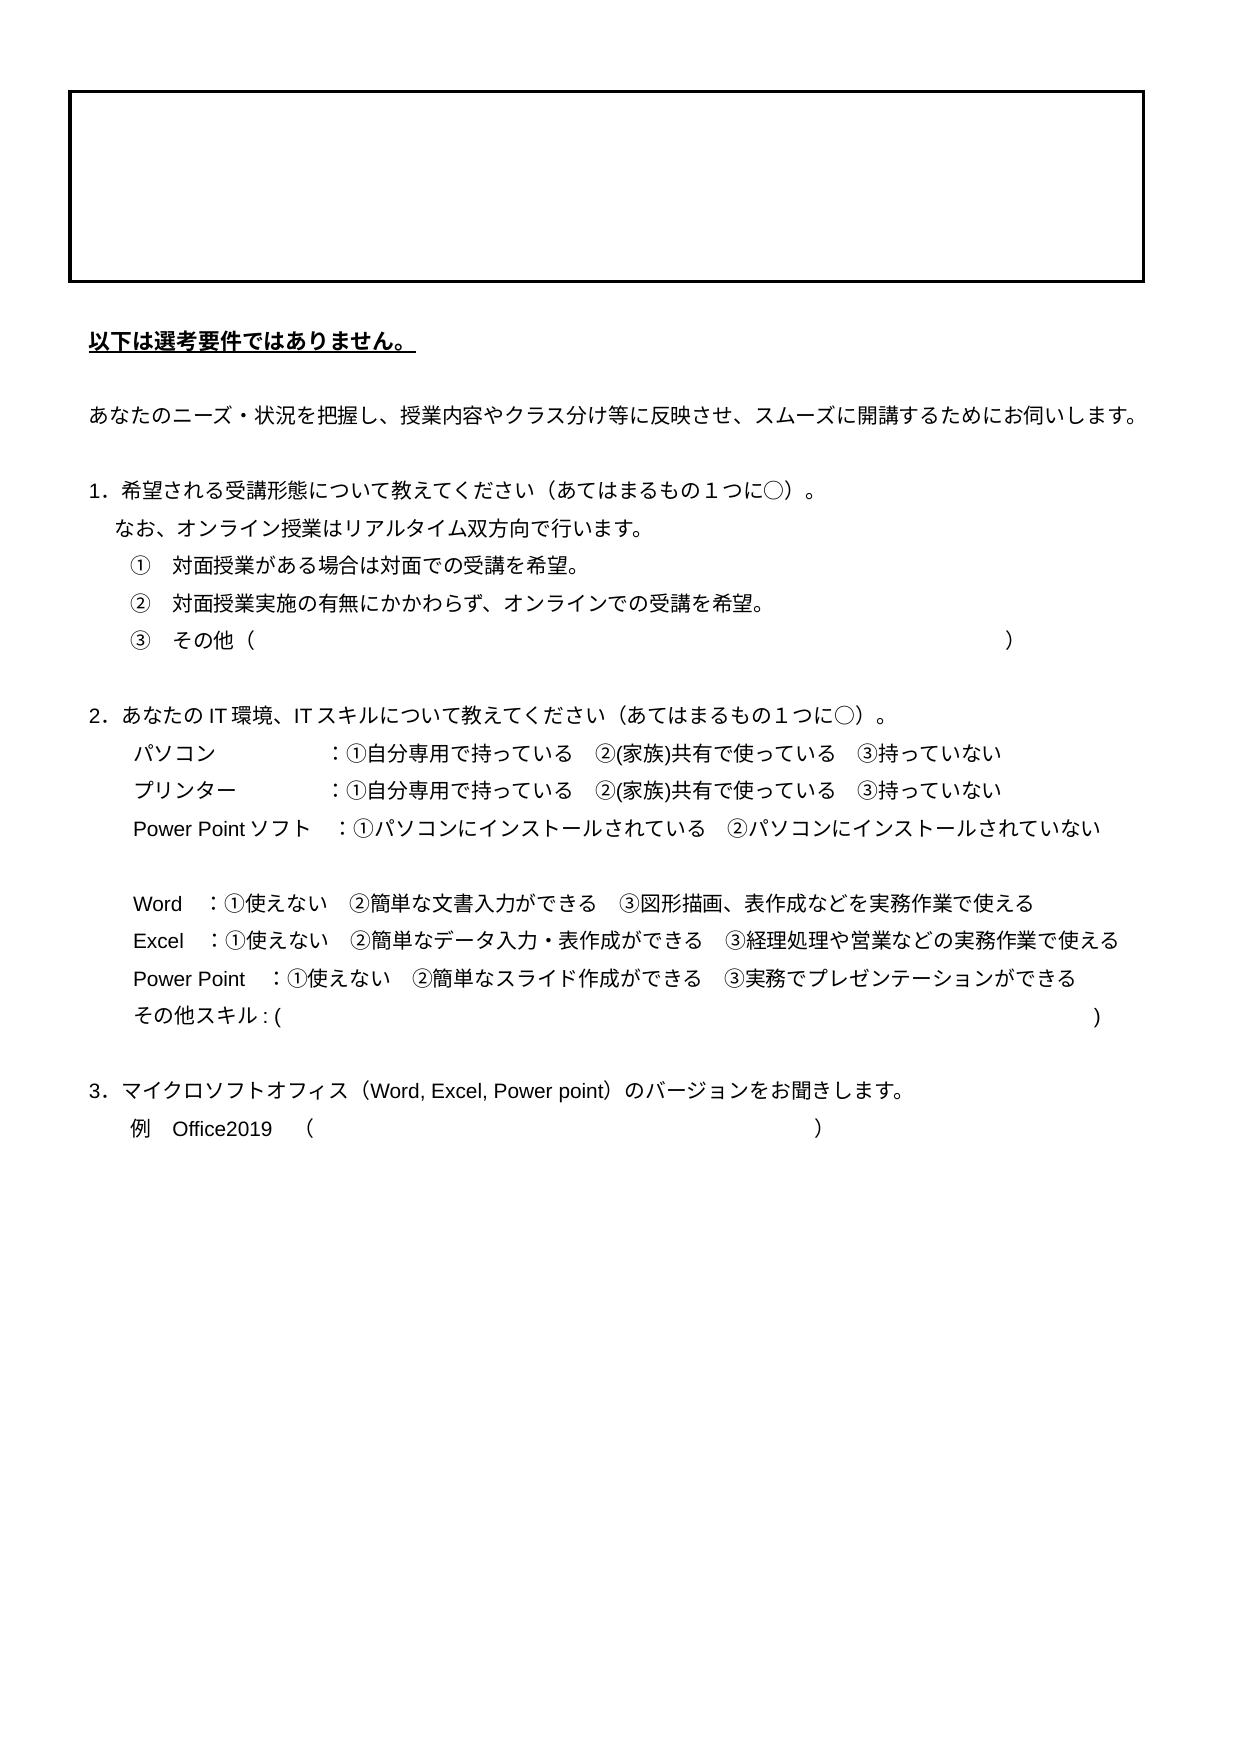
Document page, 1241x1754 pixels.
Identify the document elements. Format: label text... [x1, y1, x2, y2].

text 例 Office2019 （ ） [89, 1108, 1152, 1146]
text その他スキル : ( ) [133, 996, 1152, 1033]
text パソコン ：①自分専用で持っている ②(家族)共有で使っている ③持っていない [133, 733, 1152, 771]
table_cell [72, 93, 1142, 280]
text Power Pointソフト ：①パソコンにインストールされている ②パソコンにインストールされていない [133, 808, 1152, 846]
text ② 対面授業実施の有無にかかわらず、オンラインでの受講を希望。 [89, 583, 1152, 621]
text あなたのニーズ・状況を把握し、授業内容やクラス分け等に反映させ、スムーズに開講するためにお伺いします。 [89, 396, 1152, 433]
text Word ：①使えない ②簡単な文書入力ができる ③図形描画、表作成などを実務作業で使える [133, 883, 1152, 921]
text Power Point ：①使えない ②簡単なスライド作成ができる ③実務でプレゼンテーションができる [133, 958, 1152, 996]
text 2．あなたのIT環境、ITスキルについて教えてください（あてはまるもの１つに○）。 [89, 696, 1152, 733]
list 希望される受講形態について教えてください（あてはまるもの１つに○）。 [89, 471, 1152, 508]
text ① 対面授業がある場合は対面での受講を希望。 [89, 546, 1152, 583]
text Excel ：①使えない ②簡単なデータ入力・表作成ができる ③経理処理や営業などの実務作業で使える [133, 921, 1152, 958]
text プリンター ：①自分専用で持っている ②(家族)共有で使っている ③持っていない [133, 771, 1152, 808]
text なお、オンライン授業はリアルタイム双方向で行います。 [89, 508, 1152, 546]
text 以下は選考要件ではありません。 [89, 321, 1152, 358]
text ③ その他（ ） [89, 621, 1152, 658]
text 3．マイクロソフトオフィス（Word, Excel, Power point）のバージョンをお聞きします。 [89, 1071, 1152, 1108]
